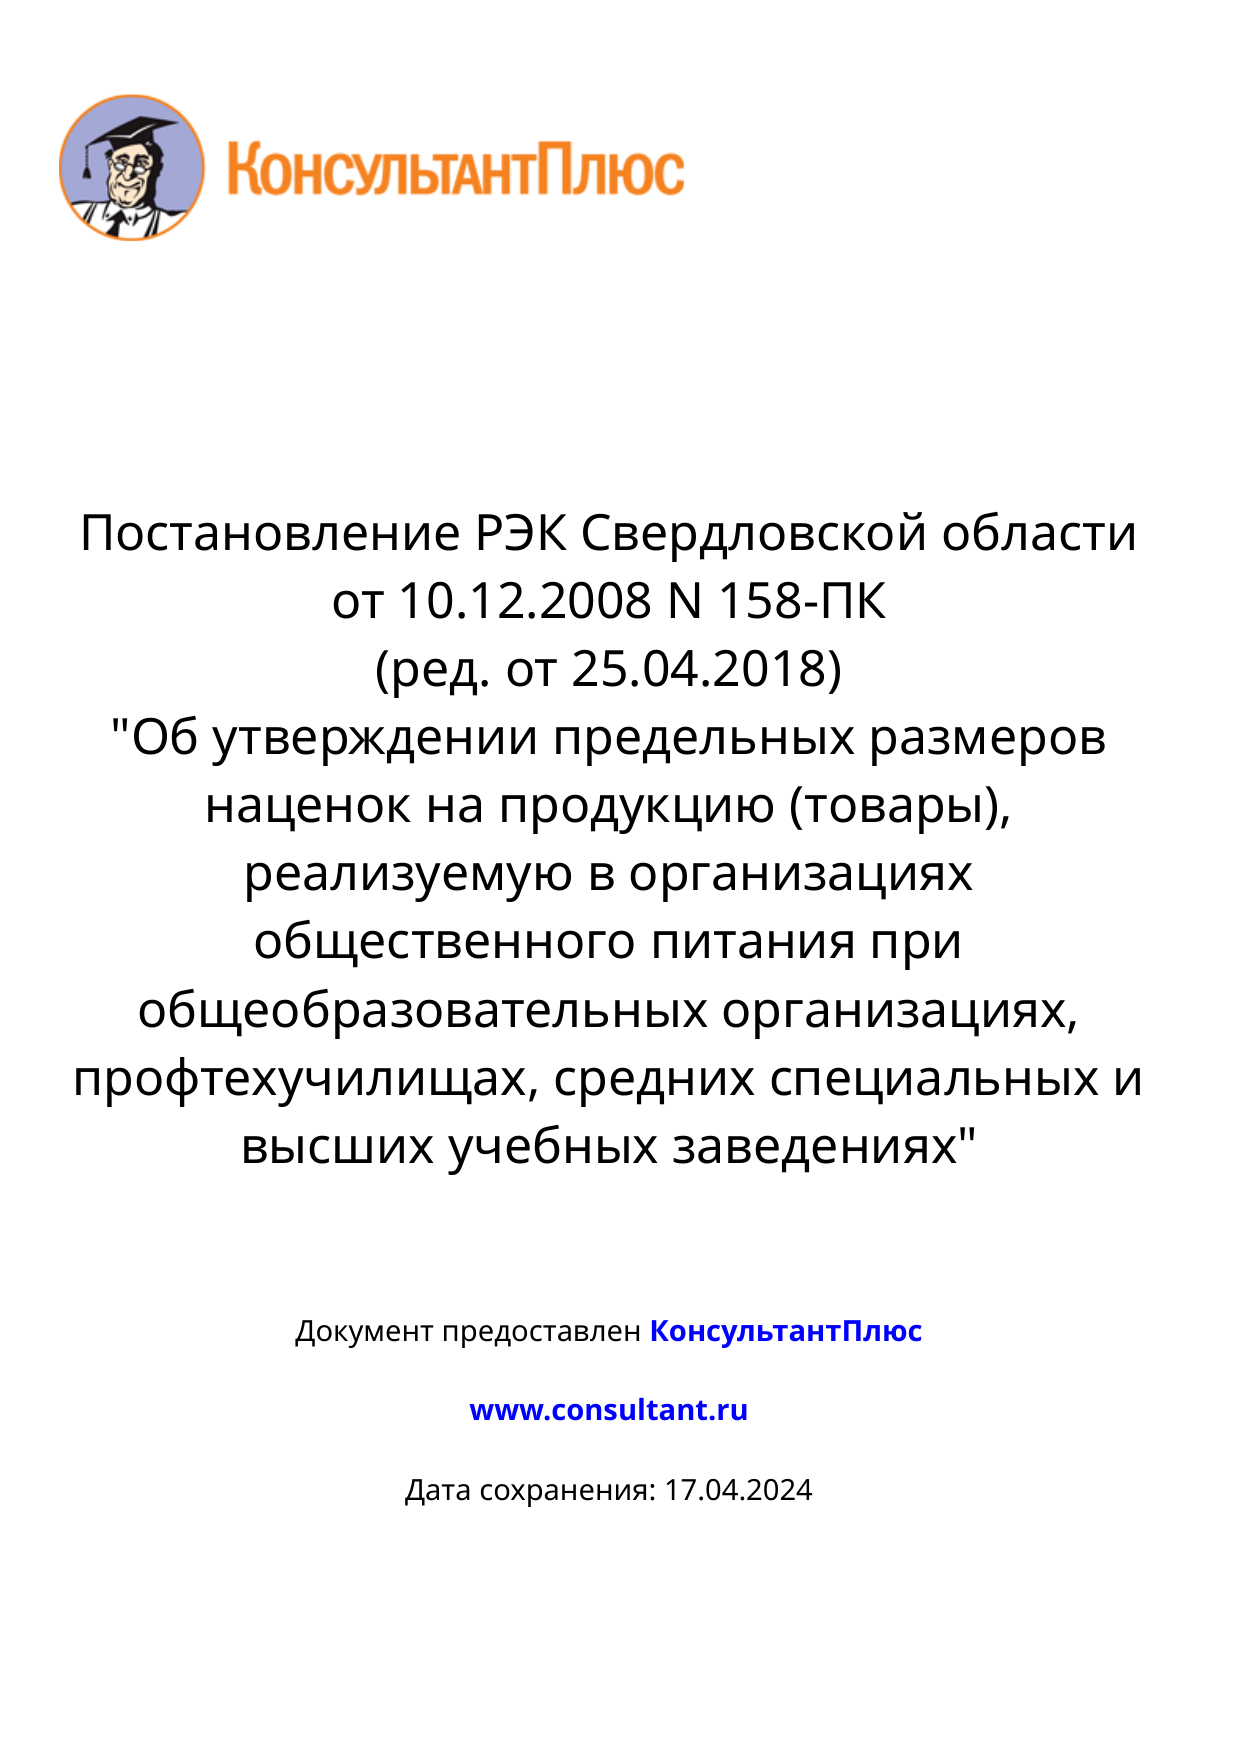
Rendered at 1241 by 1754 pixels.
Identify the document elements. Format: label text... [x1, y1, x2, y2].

picture [59, 93, 684, 243]
table_cell Документ предоставлен КонсультантПлюс www.consultant.ru Дата сохранения: 17.04.2024 [51, 1272, 1167, 1587]
table_header [51, 88, 1167, 403]
table_cell Постановление РЭК Свердловской области от 10.12.2008 N 158-ПК (ред. от 25.04.2018) "Об утверждении предельных размеров наценок на продукцию (товары), реализуемую в организациях общественного питания при общеобразовательных организациях, профтехучилищах, средних специальных и высших учебных заведениях" [51, 403, 1167, 1272]
